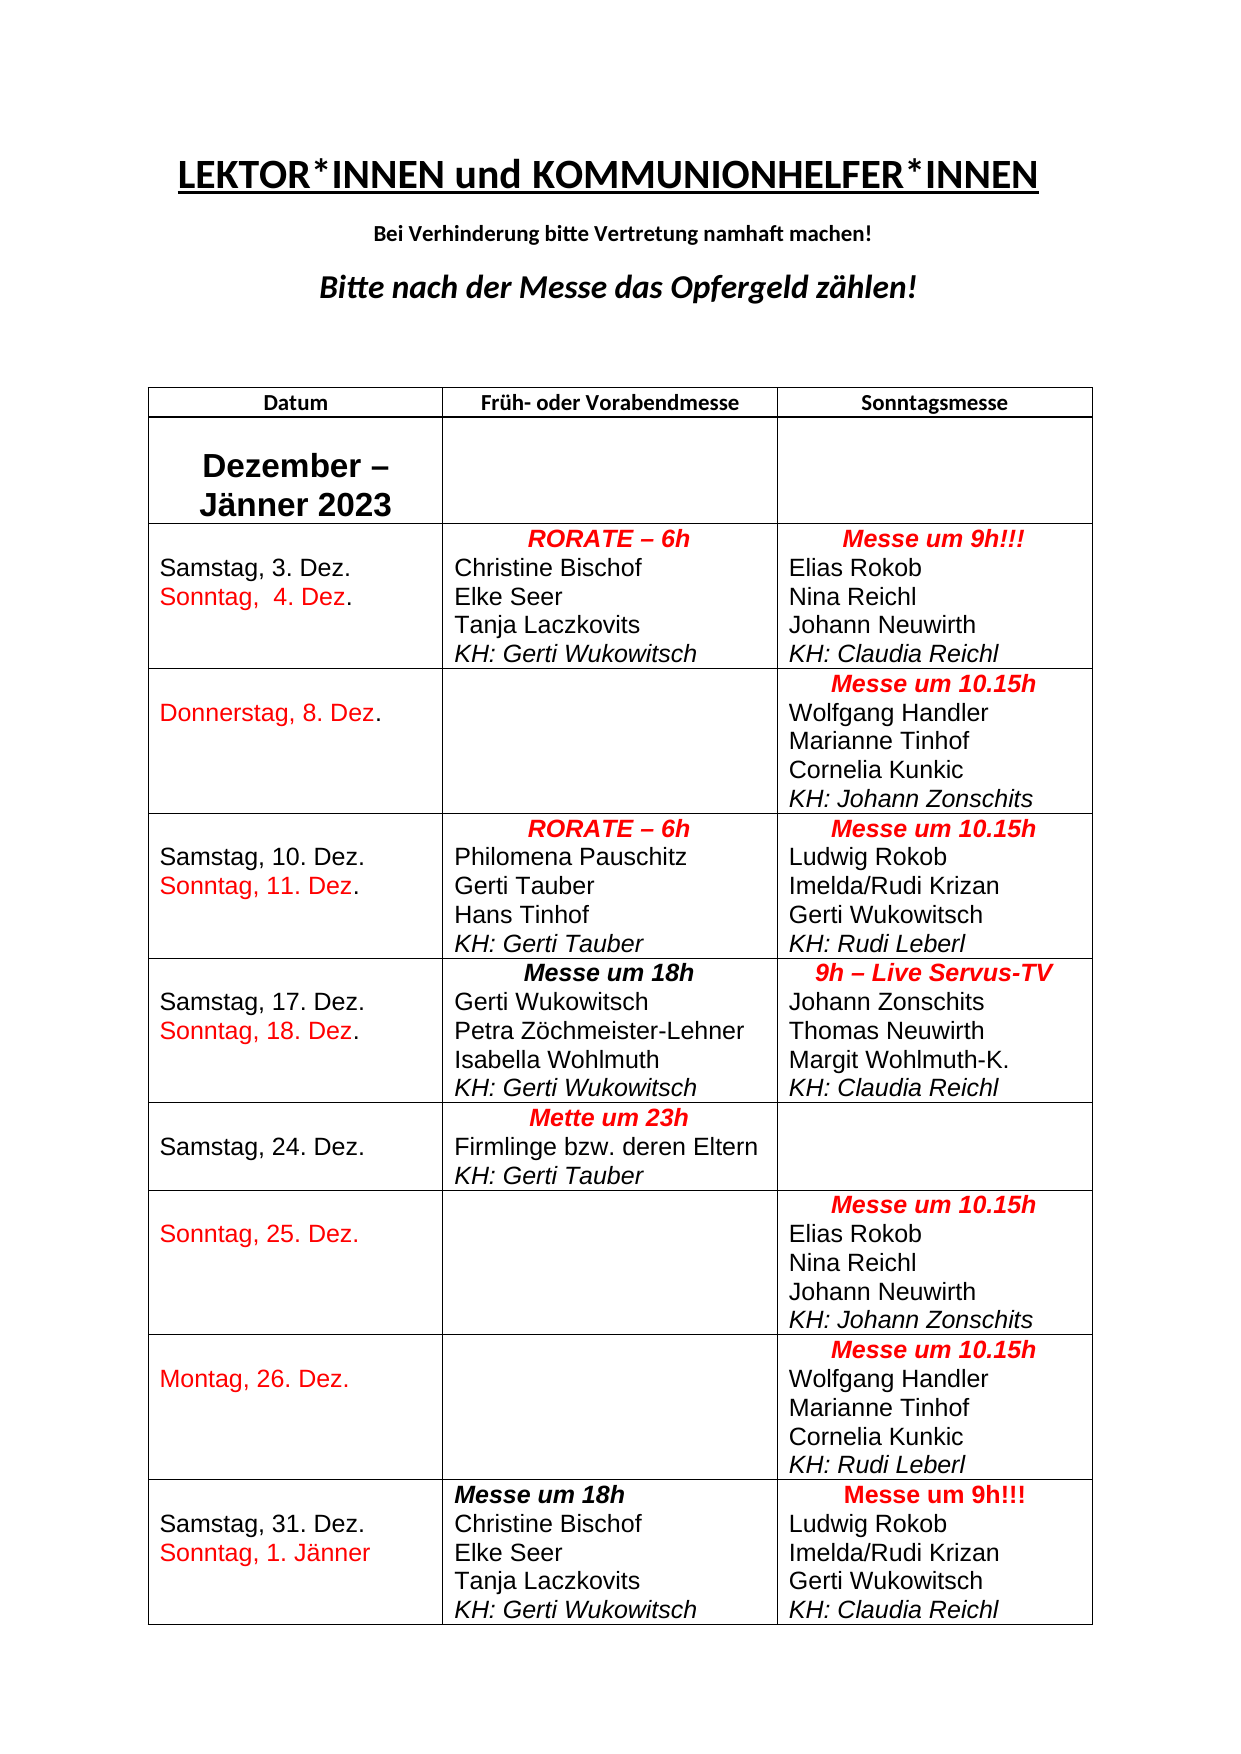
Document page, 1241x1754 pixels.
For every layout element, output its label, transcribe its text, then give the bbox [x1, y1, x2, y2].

table_cell Dezember – Jänner 2023 [149, 418, 442, 523]
text Bei Verhinderung bitte Vertretung namhaft machen! [148, 219, 1093, 247]
table_cell Donnerstag, 8. Dez. [149, 669, 442, 813]
text Bitte nach der Messe das Opfergeld zählen! [148, 266, 1093, 307]
table_cell Montag, 26. Dez. [149, 1335, 442, 1479]
table_header Datum [149, 388, 442, 416]
table_cell Messe um 9h!!! Ludwig Rokob Imelda/Rudi Krizan Gerti Wukowitsch KH: Claudia Reichl [778, 1480, 1092, 1624]
table_cell Messe um 9h!!! Elias Rokob Nina Reichl Johann Neuwirth KH: Claudia Reichl [778, 524, 1092, 668]
table_cell Messe um 10.15h Ludwig Rokob Imelda/Rudi Krizan Gerti Wukowitsch KH: Rudi Leberl [778, 814, 1092, 957]
table_cell Samstag, 24. Dez. [149, 1103, 442, 1189]
table_header Früh- oder Vorabendmesse [443, 388, 777, 416]
table_cell [443, 669, 777, 813]
table_cell [443, 1335, 777, 1479]
table_cell Samstag, 17. Dez. Sonntag, 18. Dez. [149, 959, 442, 1102]
table_cell [443, 418, 777, 523]
table_cell Messe um 10.15h Elias Rokob Nina Reichl Johann Neuwirth KH: Johann Zonschits [778, 1191, 1092, 1334]
text LEKTOR*INNEN und KOMMUNIONHELFER*INNEN [148, 148, 1093, 198]
table_cell Samstag, 10. Dez. Sonntag, 11. Dez. [149, 814, 442, 957]
table_cell Sonntag, 25. Dez. [149, 1191, 442, 1334]
table_cell Samstag, 31. Dez. Sonntag, 1. Jänner [149, 1480, 442, 1624]
table_cell RORATE – 6h Philomena Pauschitz Gerti Tauber Hans Tinhof KH: Gerti Tauber [443, 814, 777, 957]
table_cell Samstag, 3. Dez. Sonntag, 4. Dez. [149, 524, 442, 668]
table_cell Messe um 18h Christine Bischof Elke Seer Tanja Laczkovits KH: Gerti Wukowitsch [443, 1480, 777, 1624]
table_cell 9h – Live Servus-TV Johann Zonschits Thomas Neuwirth Margit Wohlmuth-K. KH: Claudia Reichl [778, 959, 1092, 1102]
table_cell [778, 1103, 1092, 1189]
table_cell Mette um 23h Firmlinge bzw. deren Eltern KH: Gerti Tauber [443, 1103, 777, 1189]
table_cell RORATE – 6h Christine Bischof Elke Seer Tanja Laczkovits KH: Gerti Wukowitsch [443, 524, 777, 668]
table_cell Messe um 10.15h Wolfgang Handler Marianne Tinhof Cornelia Kunkic KH: Rudi Leberl [778, 1335, 1092, 1479]
table_cell [443, 1191, 777, 1334]
table_cell Messe um 18h Gerti Wukowitsch Petra Zöchmeister-Lehner Isabella Wohlmuth KH: Gerti Wukowitsch [443, 959, 777, 1102]
table_cell Messe um 10.15h Wolfgang Handler Marianne Tinhof Cornelia Kunkic KH: Johann Zonschits [778, 669, 1092, 813]
table_cell [778, 418, 1092, 523]
table_header Sonntagsmesse [778, 388, 1092, 416]
